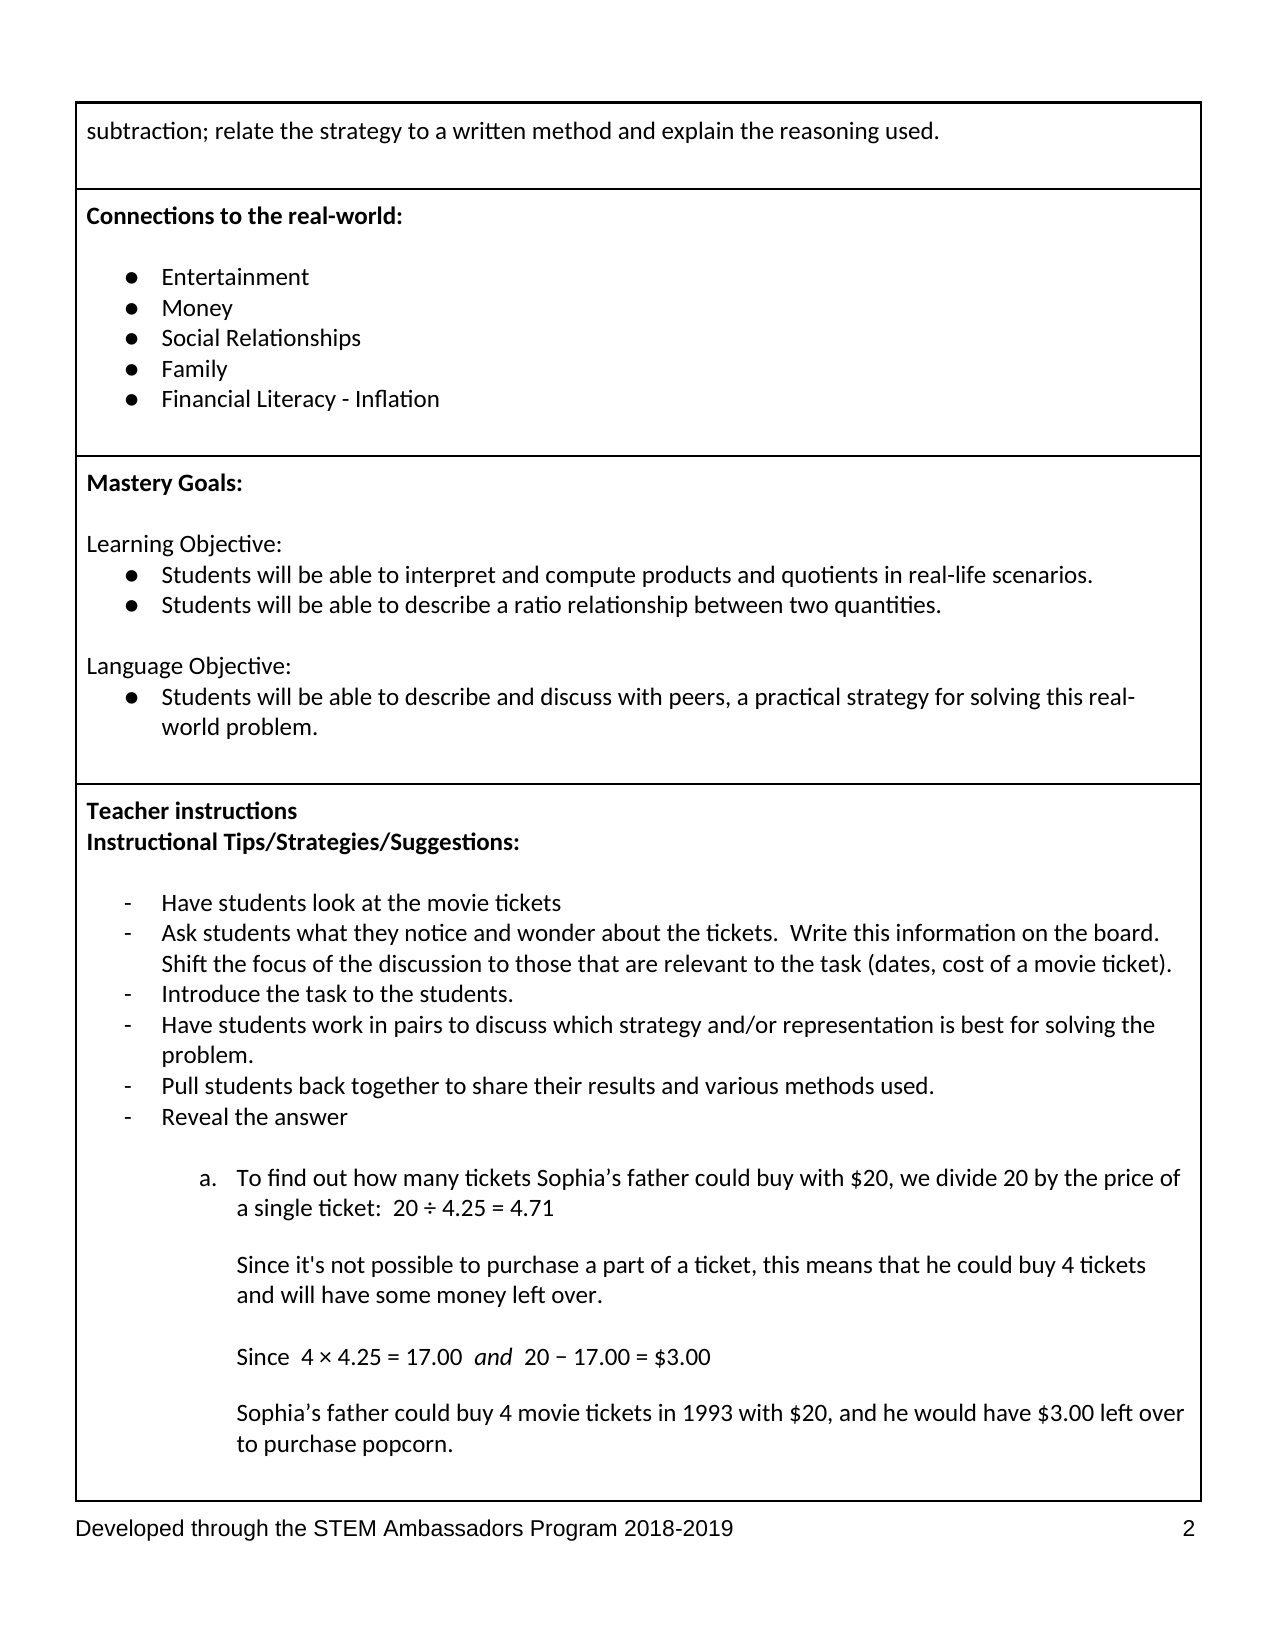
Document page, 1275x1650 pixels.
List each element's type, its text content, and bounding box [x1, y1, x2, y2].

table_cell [77, 785, 1200, 1499]
table_cell Connections to the real-world: Entertainment Money Social Relationships Family Financial Literacy - Inflation [77, 190, 1200, 455]
table_cell Mastery Goals: Learning Objective: Students will be able to interpret and compute products and quotients in real-life scenarios. Students will be able to describe a ratio relationship between two quantities. Language Objective: Students will be able to describe and discuss with peers, a practical strategy for solving this real-world problem. [77, 457, 1200, 783]
